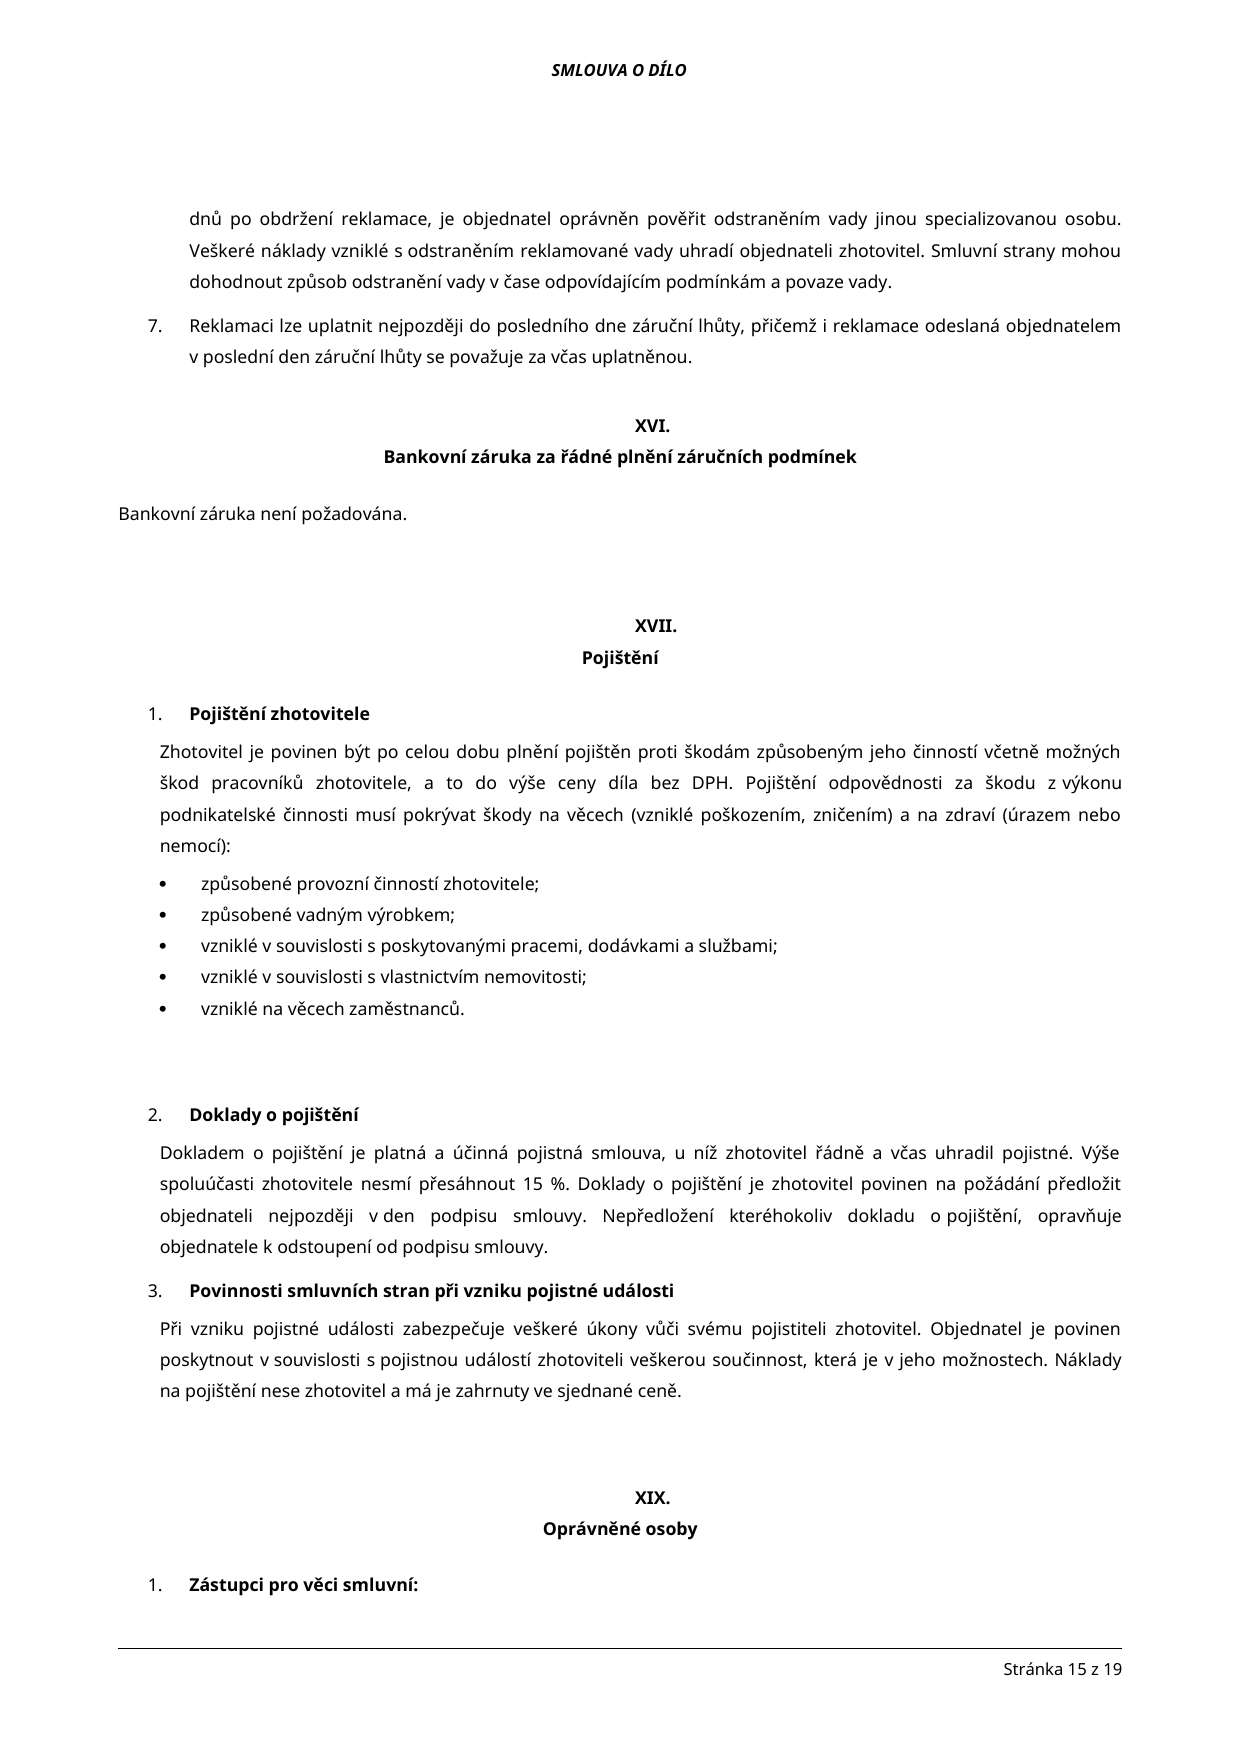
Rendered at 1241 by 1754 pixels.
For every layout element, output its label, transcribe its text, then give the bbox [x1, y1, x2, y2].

list XVI. [635, 413, 1122, 438]
text Bankovní záruka za řádné plnění záručních podmínek [118, 445, 1122, 469]
text Povinnosti smluvních stran při vzniku pojistné události [148, 1278, 1122, 1303]
text vzniklé v souvislosti s poskytovanými pracemi, dodávkami a službami; [159, 934, 1122, 958]
text Při vzniku pojistné události zabezpečuje veškeré úkony vůči svému pojistiteli zhotovitel. Objednatel je povinen poskytnout v souvislosti s pojistnou událostí zhotoviteli veškerou součinnost, která je v jeho možnostech. Náklady na pojištění nese zhotovitel a má je zahrnuty ve sjednané ceně. [159, 1316, 1122, 1403]
text způsobené vadným výrobkem; [159, 902, 1122, 926]
list Zástupci pro věci smluvní: [148, 1573, 1122, 1597]
text Dokladem o pojištění je platná a účinná pojistná smlouva, u níž zhotovitel řádně a včas uhradil pojistné. Výše spoluúčasti zhotovitele nesmí přesáhnout 15 %. Doklady o pojištění je zhotovitel povinen na požádání předložit objednateli nejpozději v den podpisu smlouvy. Nepředložení kteréhokoliv dokladu o pojištění, opravňuje objednatele k odstoupení od podpisu smlouvy. [159, 1141, 1122, 1259]
list XIX. [635, 1485, 1122, 1509]
text vzniklé v souvislosti s vlastnictvím nemovitosti; [159, 965, 1122, 989]
text Zhotovitel je povinen být po celou dobu plnění pojištěn proti škodám způsobeným jeho činností včetně možných škod pracovníků zhotovitele, a to do výše ceny díla bez DPH. Pojištění odpovědnosti za škodu z výkonu podnikatelské činnosti musí pokrývat škody na věcech (vzniklé poškozením, zničením) a na zdraví (úrazem nebo nemocí): [159, 739, 1122, 857]
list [148, 207, 1122, 294]
list XVII. [635, 614, 1122, 638]
text Pojištění [118, 645, 1122, 669]
text způsobené provozní činností zhotovitele; [159, 871, 1122, 895]
list Bankovní záruka není požadována. [118, 501, 1122, 525]
text vzniklé na věcech zaměstnanců. [159, 996, 1122, 1021]
list Pojištění zhotovitele [148, 702, 1122, 726]
text Oprávněné osoby [118, 1517, 1122, 1541]
text Reklamaci lze uplatnit nejpozději do posledního dne záruční lhůty, přičemž i reklamace odeslaná objednatelem v poslední den záruční lhůty se považuje za včas uplatněnou. [148, 313, 1122, 369]
text Doklady o pojištění [148, 1103, 1122, 1127]
